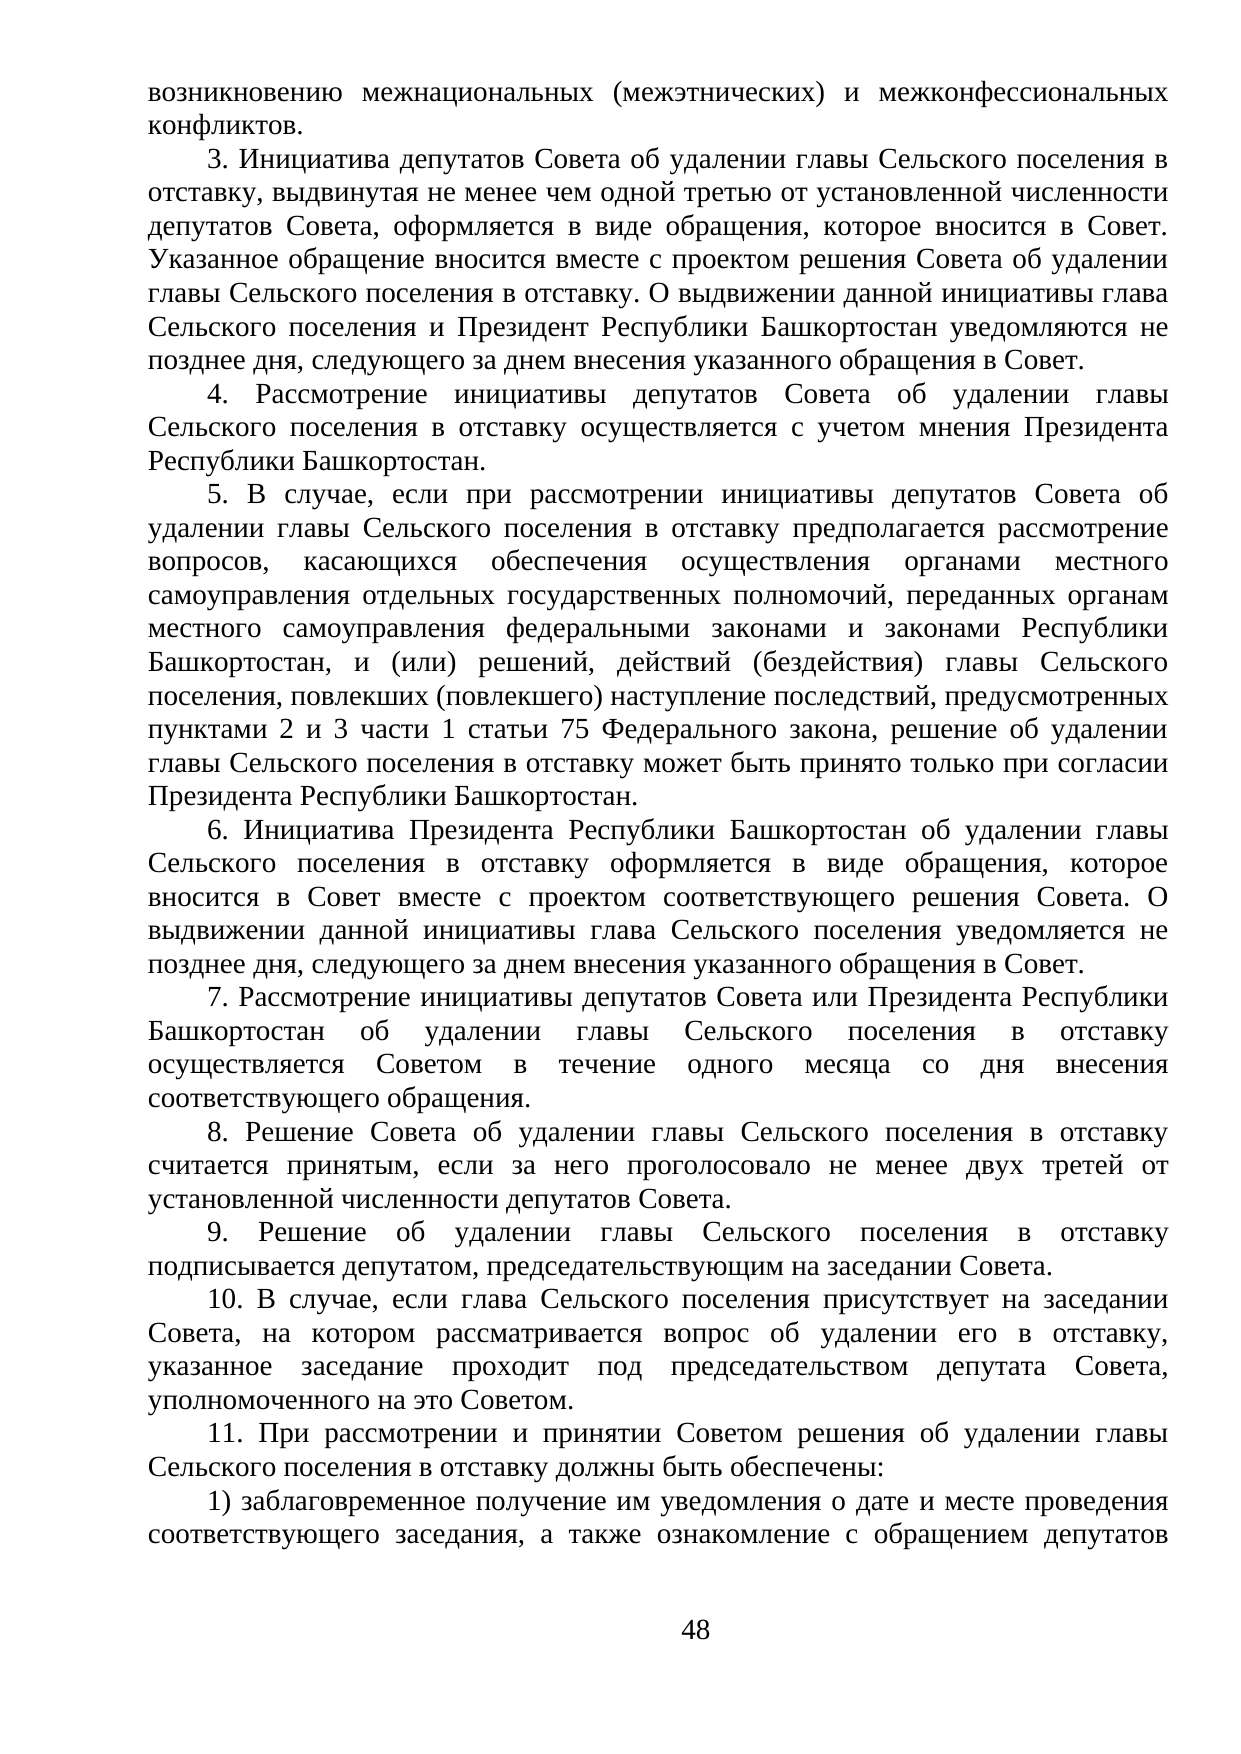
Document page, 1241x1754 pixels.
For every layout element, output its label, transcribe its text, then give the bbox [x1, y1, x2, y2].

text 3. Инициатива депутатов Совета об удалении главы Сельского поселения в отставку, выдвинутая не менее чем одной третью от установленной численности депутатов Совета, оформляется в виде обращения, которое вносится в Совет. Указанное обращение вносится вместе с проектом решения Совета об удалении главы Сельского поселения в отставку. О выдвижении данной инициативы глава Сельского поселения и Президент Республики Башкортостан уведомляются не позднее дня, следующего за днем внесения указанного обращения в Совет. [148, 141, 1169, 376]
text 11. При рассмотрении и принятии Советом решения об удалении главы Сельского поселения в отставку должны быть обеспечены: [148, 1416, 1169, 1483]
text 7. Рассмотрение инициативы депутатов Совета или Президента Республики Башкортостан об удалении главы Сельского поселения в отставку осуществляется Советом в течение одного месяца со дня внесения соответствующего обращения. [148, 979, 1169, 1114]
text 6. Инициатива Президента Республики Башкортостан об удалении главы Сельского поселения в отставку оформляется в виде обращения, которое вносится в Совет вместе с проектом соответствующего решения Совета. О выдвижении данной инициативы глава Сельского поселения уведомляется не позднее дня, следующего за днем внесения указанного обращения в Совет. [148, 812, 1169, 979]
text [148, 1483, 1169, 1550]
text 5. В случае, если при рассмотрении инициативы депутатов Совета об удалении главы Сельского поселения в отставку предполагается рассмотрение вопросов, касающихся обеспечения осуществления органами местного самоуправления отдельных государственных полномочий, переданных органам местного самоуправления федеральными законами и законами Республики Башкортостан, и (или) решений, действий (бездействия) главы Сельского поселения, повлекших (повлекшего) наступление последствий, предусмотренных пунктами 2 и 3 части 1 статьи 75 Федерального закона, решение об удалении главы Сельского поселения в отставку может быть принято только при согласии Президента Республики Башкортостан. [148, 476, 1169, 812]
text 9. Решение об удалении главы Сельского поселения в отставку подписывается депутатом, председательствующим на заседании Совета. [148, 1214, 1169, 1281]
text 4. Рассмотрение инициативы депутатов Совета об удалении главы Сельского поселения в отставку осуществляется с учетом мнения Президента Республики Башкортостан. [148, 376, 1169, 476]
text 8. Решение Совета об удалении главы Сельского поселения в отставку считается принятым, если за него проголосовало не менее двух третей от установленной численности депутатов Совета. [148, 1114, 1169, 1214]
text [148, 74, 1169, 141]
text 10. В случае, если глава Сельского поселения присутствует на заседании Совета, на котором рассматривается вопрос об удалении его в отставку, указанное заседание проходит под председательством депутата Совета, уполномоченного на это Советом. [148, 1281, 1169, 1416]
